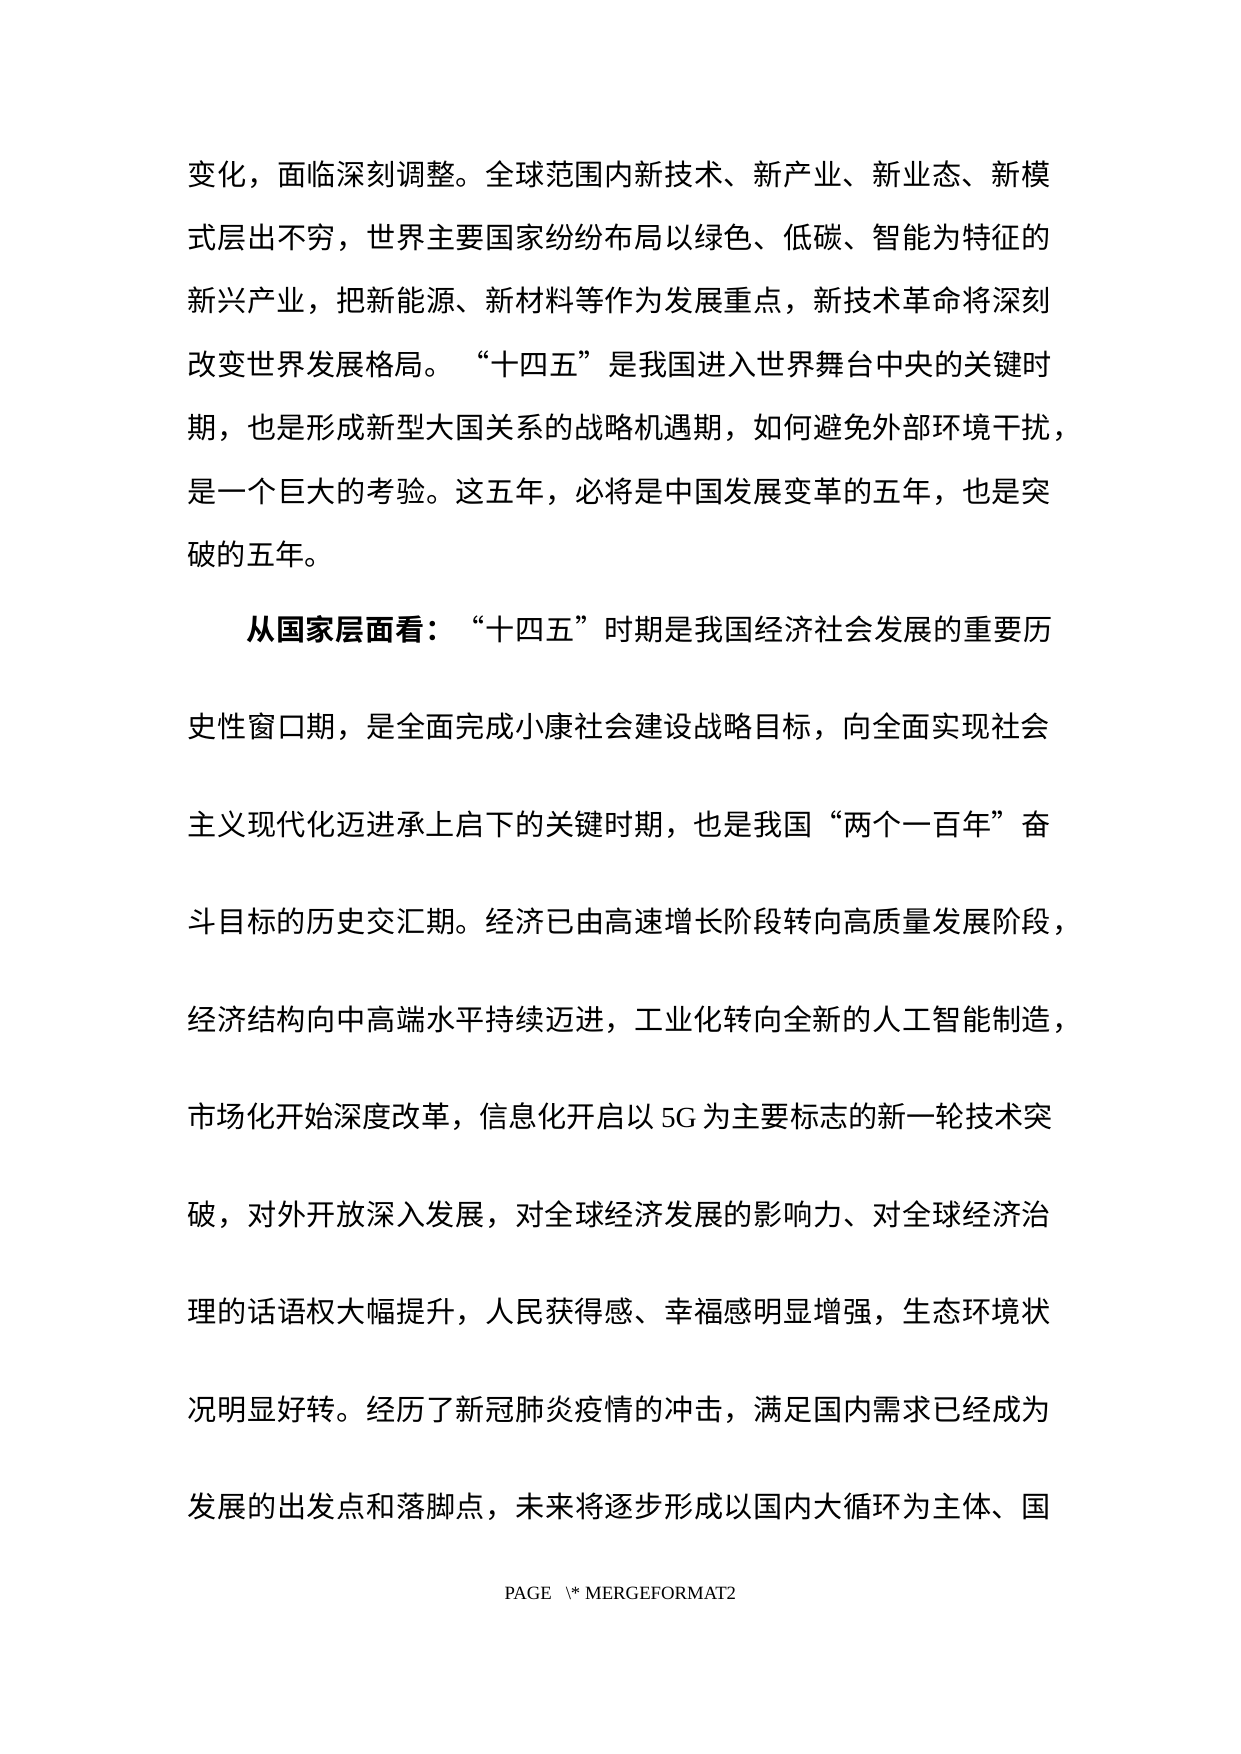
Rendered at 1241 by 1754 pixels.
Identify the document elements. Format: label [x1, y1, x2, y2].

text [187, 595, 1053, 1538]
text [187, 151, 1053, 574]
